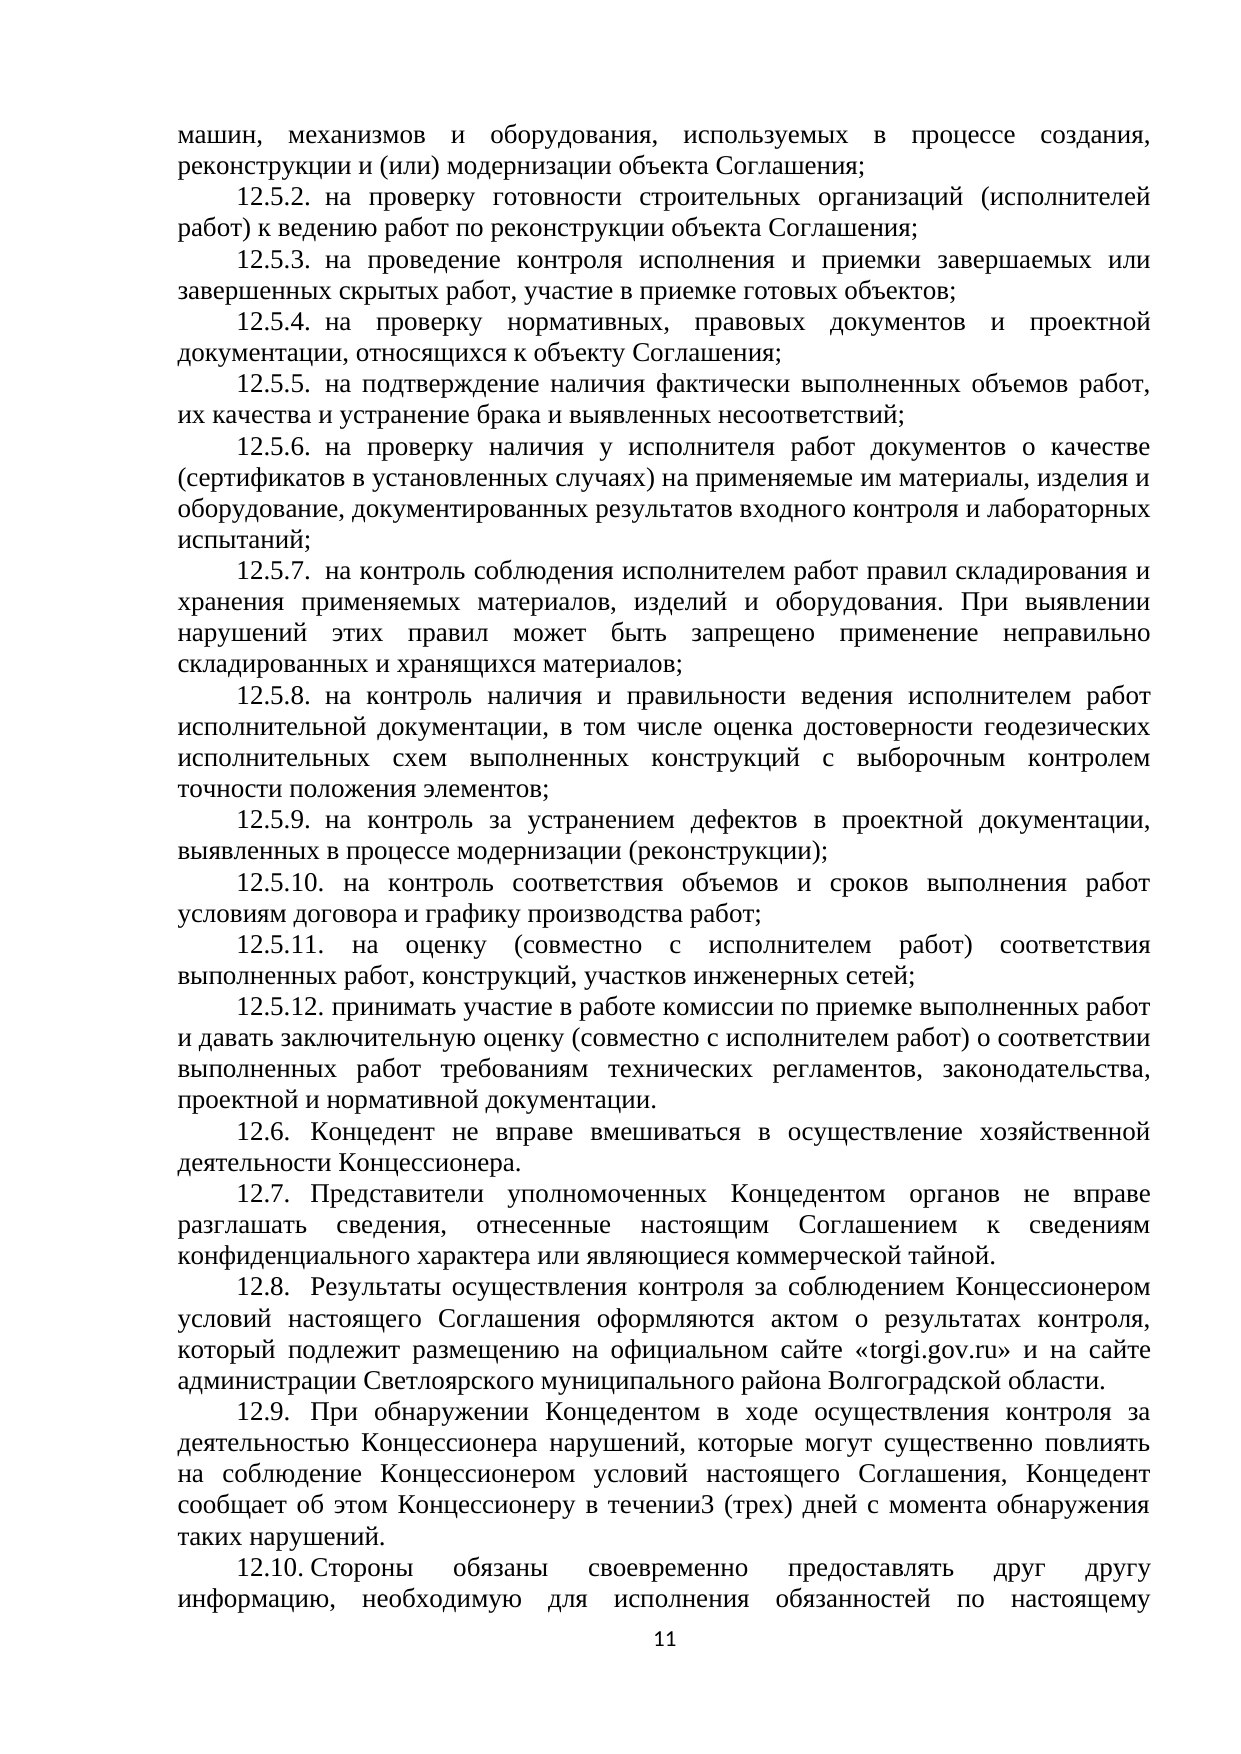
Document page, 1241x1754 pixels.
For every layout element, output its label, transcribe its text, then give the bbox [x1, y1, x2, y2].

list на проведение контроля исполнения и приемки завершаемых или завершенных скрытых работ, участие в приемке готовых объектов; [177, 243, 1152, 305]
list на проверку нормативных, правовых документов и проектной документации, относящихся к объекту Соглашения; [177, 305, 1152, 367]
list на оценку (совместно с исполнителем работ) соответствия выполненных работ, конструкций, участков инженерных сетей; [177, 928, 1152, 990]
list на контроль за устранением дефектов в проектной документации, выявленных в процессе модернизации (реконструкции); [177, 803, 1152, 866]
list принимать участие в работе комиссии по приемке выполненных работ и давать заключительную оценку (совместно с исполнителем работ) о соответствии выполненных работ требованиям технических регламентов, законодательства, проектной и нормативной документации. [177, 990, 1152, 1115]
list на подтверждение наличия фактически выполненных объемов работ, их качества и устранение брака и выявленных несоответствий; [177, 367, 1152, 429]
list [177, 1551, 1152, 1613]
list Представители уполномоченных Концедентом органов не вправе разглашать сведения, отнесенные настоящим Соглашением к сведениям конфиденциального характера или являющиеся коммерческой тайной. [177, 1177, 1152, 1271]
list на проверку готовности строительных организаций (исполнителей работ) к ведению работ по реконструкции объекта Соглашения; [177, 180, 1152, 243]
list на контроль соблюдения исполнителем работ правил складирования и хранения применяемых материалов, изделий и оборудования. При выявлении нарушений этих правил может быть запрещено применение неправильно складированных и хранящихся материалов; [177, 554, 1152, 679]
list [177, 118, 1152, 180]
list Концедент не вправе вмешиваться в осуществление хозяйственной деятельности Концессионера. [177, 1115, 1152, 1177]
list на контроль соответствия объемов и сроков выполнения работ условиям договора и графику производства работ; [177, 866, 1152, 928]
list Результаты осуществления контроля за соблюдением Концессионером условий настоящего Соглашения оформляются актом о результатах контроля, который подлежит размещению на официальном сайте «torgi.gov.ru» и на сайте администрации Светлоярского муниципального района Волгоградской области. [177, 1271, 1152, 1395]
list на контроль наличия и правильности ведения исполнителем работ исполнительной документации, в том числе оценка достоверности геодезических исполнительных схем выполненных конструкций с выборочным контролем точности положения элементов; [177, 679, 1152, 803]
list При обнаружении Концедентом в ходе осуществления контроля за деятельностью Концессионера нарушений, которые могут существенно повлиять на соблюдение Концессионером условий настоящего Соглашения, Концедент сообщает об этом Концессионеру в течении3 (трех) дней с момента обнаружения таких нарушений. [177, 1395, 1152, 1551]
list на проверку наличия у исполнителя работ документов о качестве (сертификатов в установленных случаях) на применяемые им материалы, изделия и оборудование, документированных результатов входного контроля и лабораторных испытаний; [177, 429, 1152, 554]
